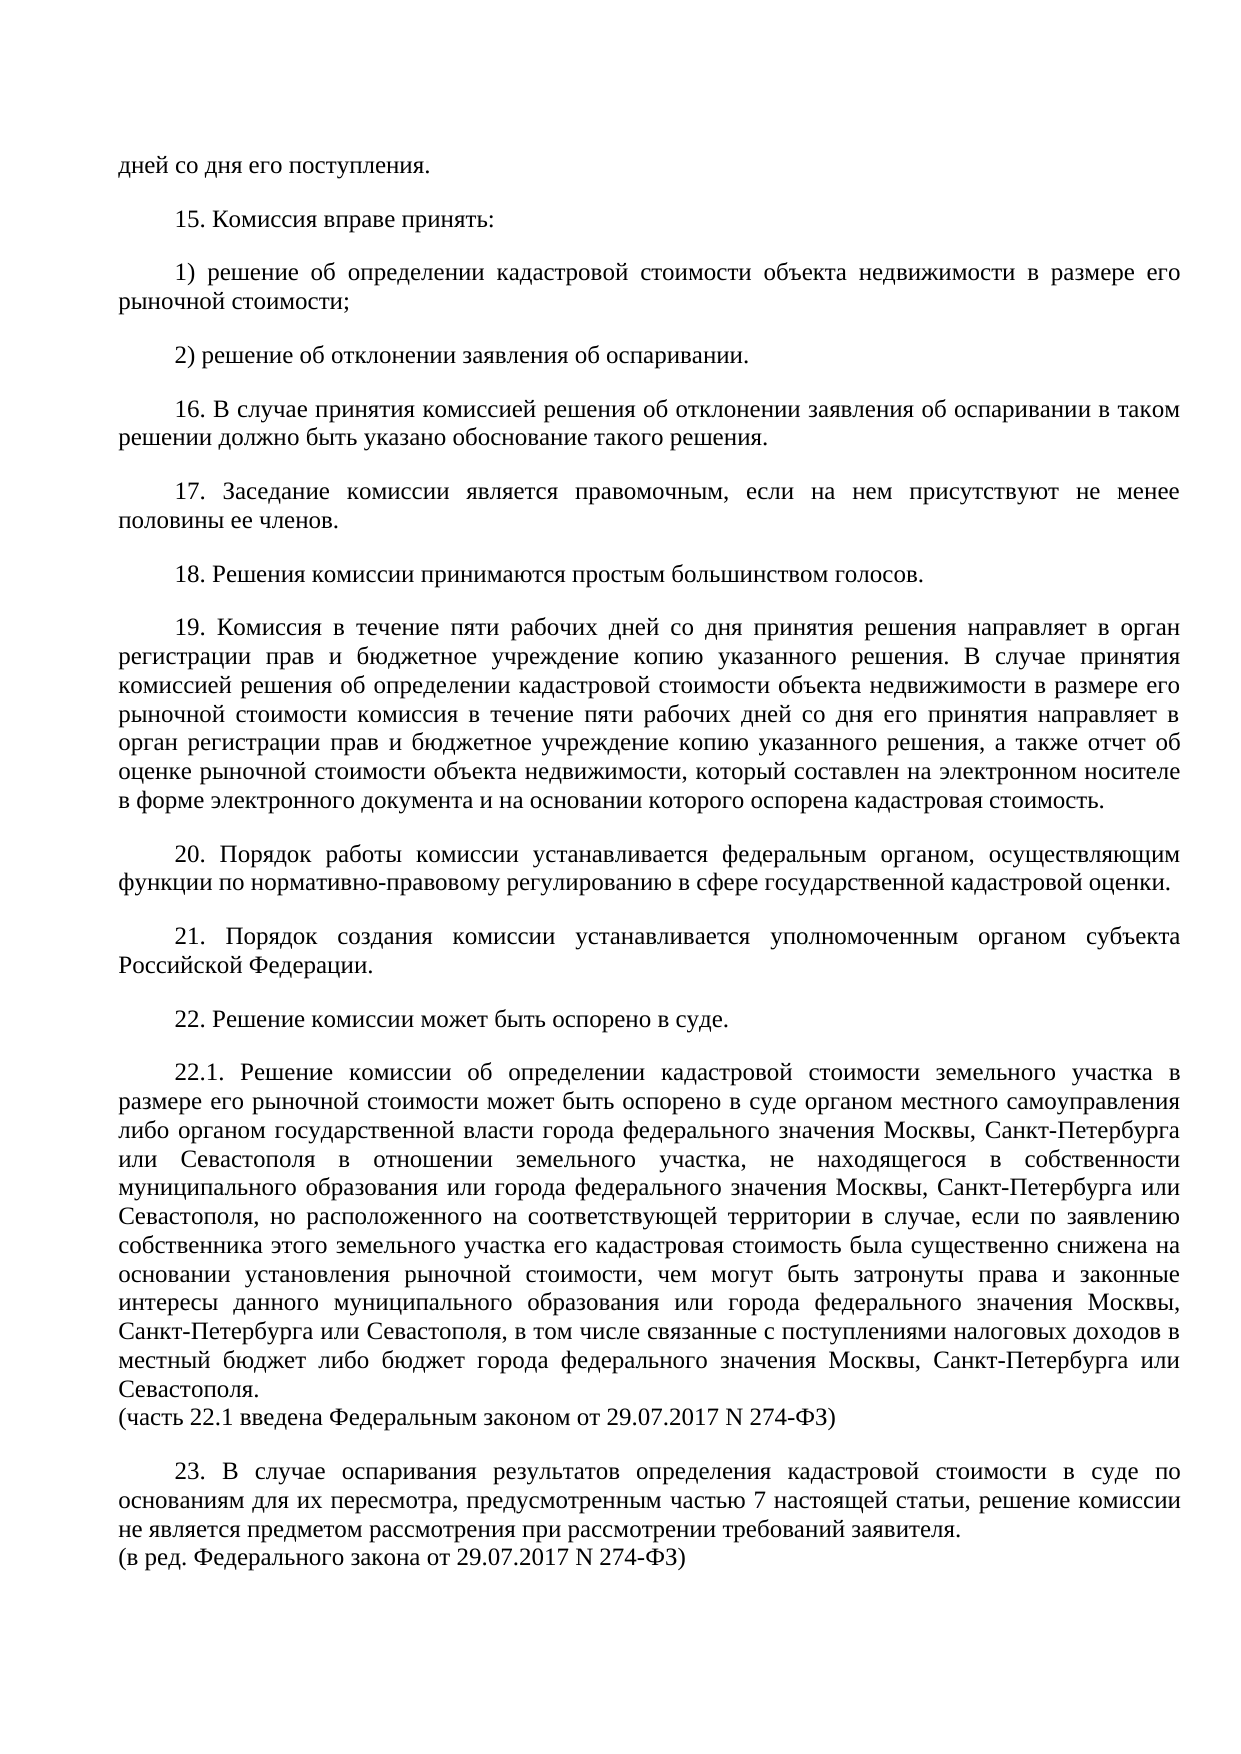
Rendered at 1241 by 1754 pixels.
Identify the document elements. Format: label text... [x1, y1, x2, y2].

text 22.1. Решение комиссии об определении кадастровой стоимости земельного участка в размере его рыночной стоимости может быть оспорено в суде органом местного самоуправления либо органом государственной власти города федерального значения Москвы, Санкт-Петербурга или Севастополя в отношении земельного участка, не находящегося в собственности муниципального образования или города федерального значения Москвы, Санкт-Петербурга или Севастополя, но расположенного на соответствующей территории в случае, если по заявлению собственника этого земельного участка его кадастровая стоимость была существенно снижена на основании установления рыночной стоимости, чем могут быть затронуты права и законные интересы данного муниципального образования или города федерального значения Москвы, Санкт-Петербурга или Севастополя, в том числе связанные с поступлениями налоговых доходов в местный бюджет либо бюджет города федерального значения Москвы, Санкт-Петербурга или Севастополя. [118, 1057, 1181, 1402]
text 16. В случае принятия комиссией решения об отклонении заявления об оспаривании в таком решении должно быть указано обоснование такого решения. [118, 394, 1181, 451]
text 2) решение об отклонении заявления об оспаривании. [118, 340, 1181, 369]
text 22. Решение комиссии может быть оспорено в суде. [118, 1004, 1181, 1032]
text 1) решение об определении кадастровой стоимости объекта недвижимости в размере его рыночной стоимости; [118, 257, 1181, 315]
text 21. Порядок создания комиссии устанавливается уполномоченным органом субъекта Российской Федерации. [118, 921, 1181, 979]
text 20. Порядок работы комиссии устанавливается федеральным органом, осуществляющим функции по нормативно-правовому регулированию в сфере государственной кадастровой оценки. [118, 839, 1181, 896]
text 23. В случае оспаривания результатов определения кадастровой стоимости в суде по основаниям для их пересмотра, предусмотренным частью 7 настоящей статьи, решение комиссии не является предметом рассмотрения при рассмотрении требований заявителя. [118, 1456, 1181, 1542]
text 19. Комиссия в течение пяти рабочих дней со дня принятия решения направляет в орган регистрации прав и бюджетное учреждение копию указанного решения. В случае принятия комиссией решения об определении кадастровой стоимости объекта недвижимости в размере его рыночной стоимости комиссия в течение пяти рабочих дней со дня его принятия направляет в орган регистрации прав и бюджетное учреждение копию указанного решения, а также отчет об оценке рыночной стоимости объекта недвижимости, который составлен на электронном носителе в форме электронного документа и на основании которого оспорена кадастровая стоимость. [118, 612, 1181, 814]
text (часть 22.1 введена Федеральным законом от 29.07.2017 N 274-ФЗ) [118, 1402, 1181, 1431]
text 15. Комиссия вправе принять: [118, 204, 1181, 232]
text (в ред. Федерального закона от 29.07.2017 N 274-ФЗ) [118, 1542, 1181, 1571]
text 17. Заседание комиссии является правомочным, если на нем присутствуют не менее половины ее членов. [118, 476, 1181, 534]
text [118, 150, 1181, 179]
text 18. Решения комиссии принимаются простым большинством голосов. [118, 559, 1181, 587]
